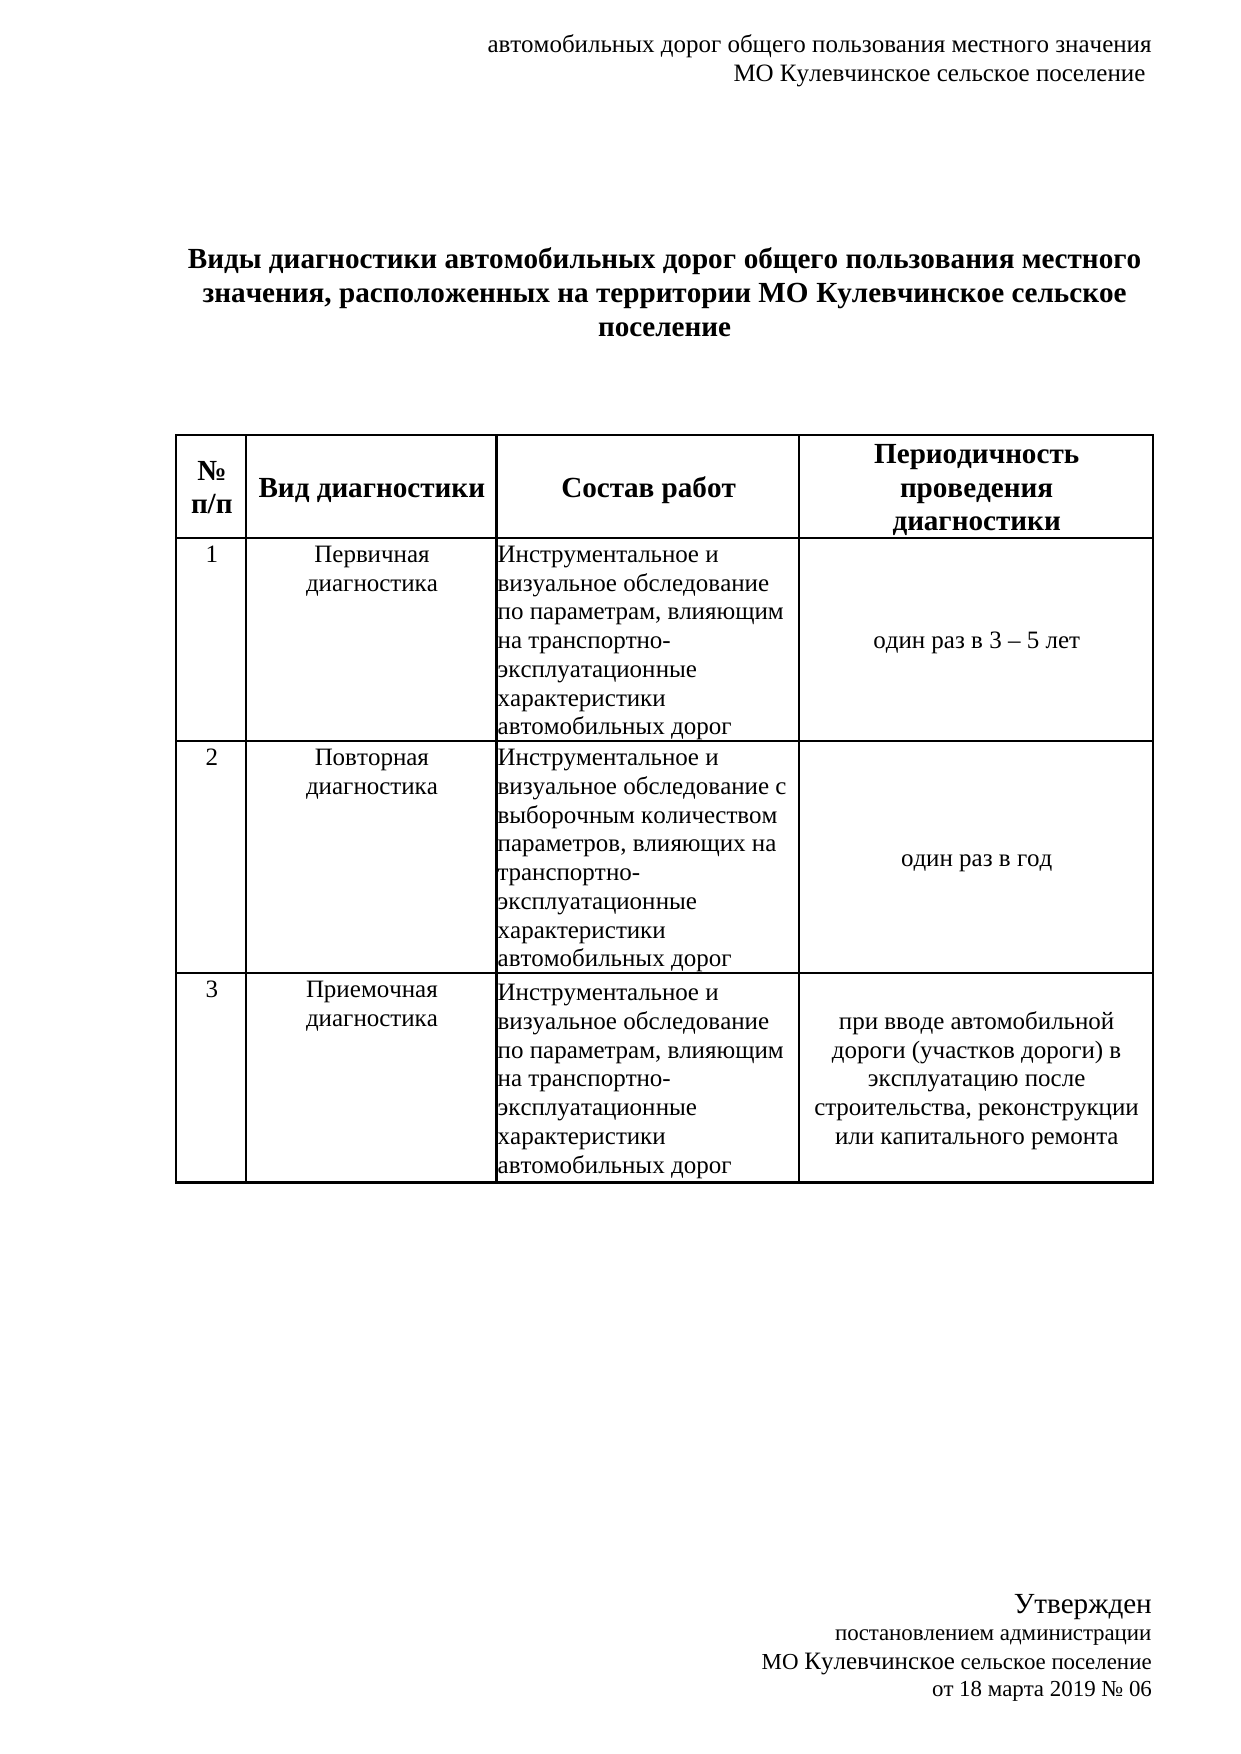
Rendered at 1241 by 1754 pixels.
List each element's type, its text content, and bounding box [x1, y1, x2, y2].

table_cell при вводе автомобильной дороги (участков дороги) в эксплуатацию после строительства, реконструкции или капитального ремонта [800, 974, 1152, 1181]
table_cell один раз в 3 – 5 лет [800, 539, 1152, 740]
table_header Вид диагностики [247, 436, 495, 537]
table_header Периодичность проведения диагностики [800, 436, 1152, 537]
table_cell 1 [177, 539, 245, 740]
table_cell один раз в год [800, 742, 1152, 972]
table_cell 2 [177, 742, 245, 972]
text от 18 марта 2019 № 06 [177, 1674, 1152, 1701]
table_cell Первичная диагностика [247, 539, 495, 740]
table_cell Повторная диагностика [247, 742, 495, 972]
text постановлением администрации [177, 1619, 1152, 1646]
table_cell 3 [177, 974, 245, 1181]
text МО Кулевчинское сельское поселение [177, 58, 1152, 87]
table_cell Приемочная диагностика [247, 974, 495, 1181]
table_cell Инструментальное и визуальное обследование с выборочным количеством параметров, влияющих на транспортно-эксплуатационные характеристики автомобильных дорог [498, 742, 798, 972]
text автомобильных дорог общего пользования местного значения [177, 29, 1152, 58]
table_header № п/п [177, 436, 245, 537]
text Утвержден [177, 1586, 1152, 1619]
table_cell Инструментальное и визуальное обследование по параметрам, влияющим на транспортно-эксплуатационные характеристики автомобильных дорог [498, 974, 798, 1181]
table_cell Инструментальное и визуальное обследование по параметрам, влияющим на транспортно-эксплуатационные характеристики автомобильных дорог [498, 539, 798, 740]
text Виды диагностики автомобильных дорог общего пользования местного значения, расположенных на территории МО Кулевчинское сельское поселение [177, 242, 1152, 342]
text МО Кулевчинское сельское поселение [177, 1646, 1152, 1674]
table_header Состав работ [498, 436, 798, 537]
